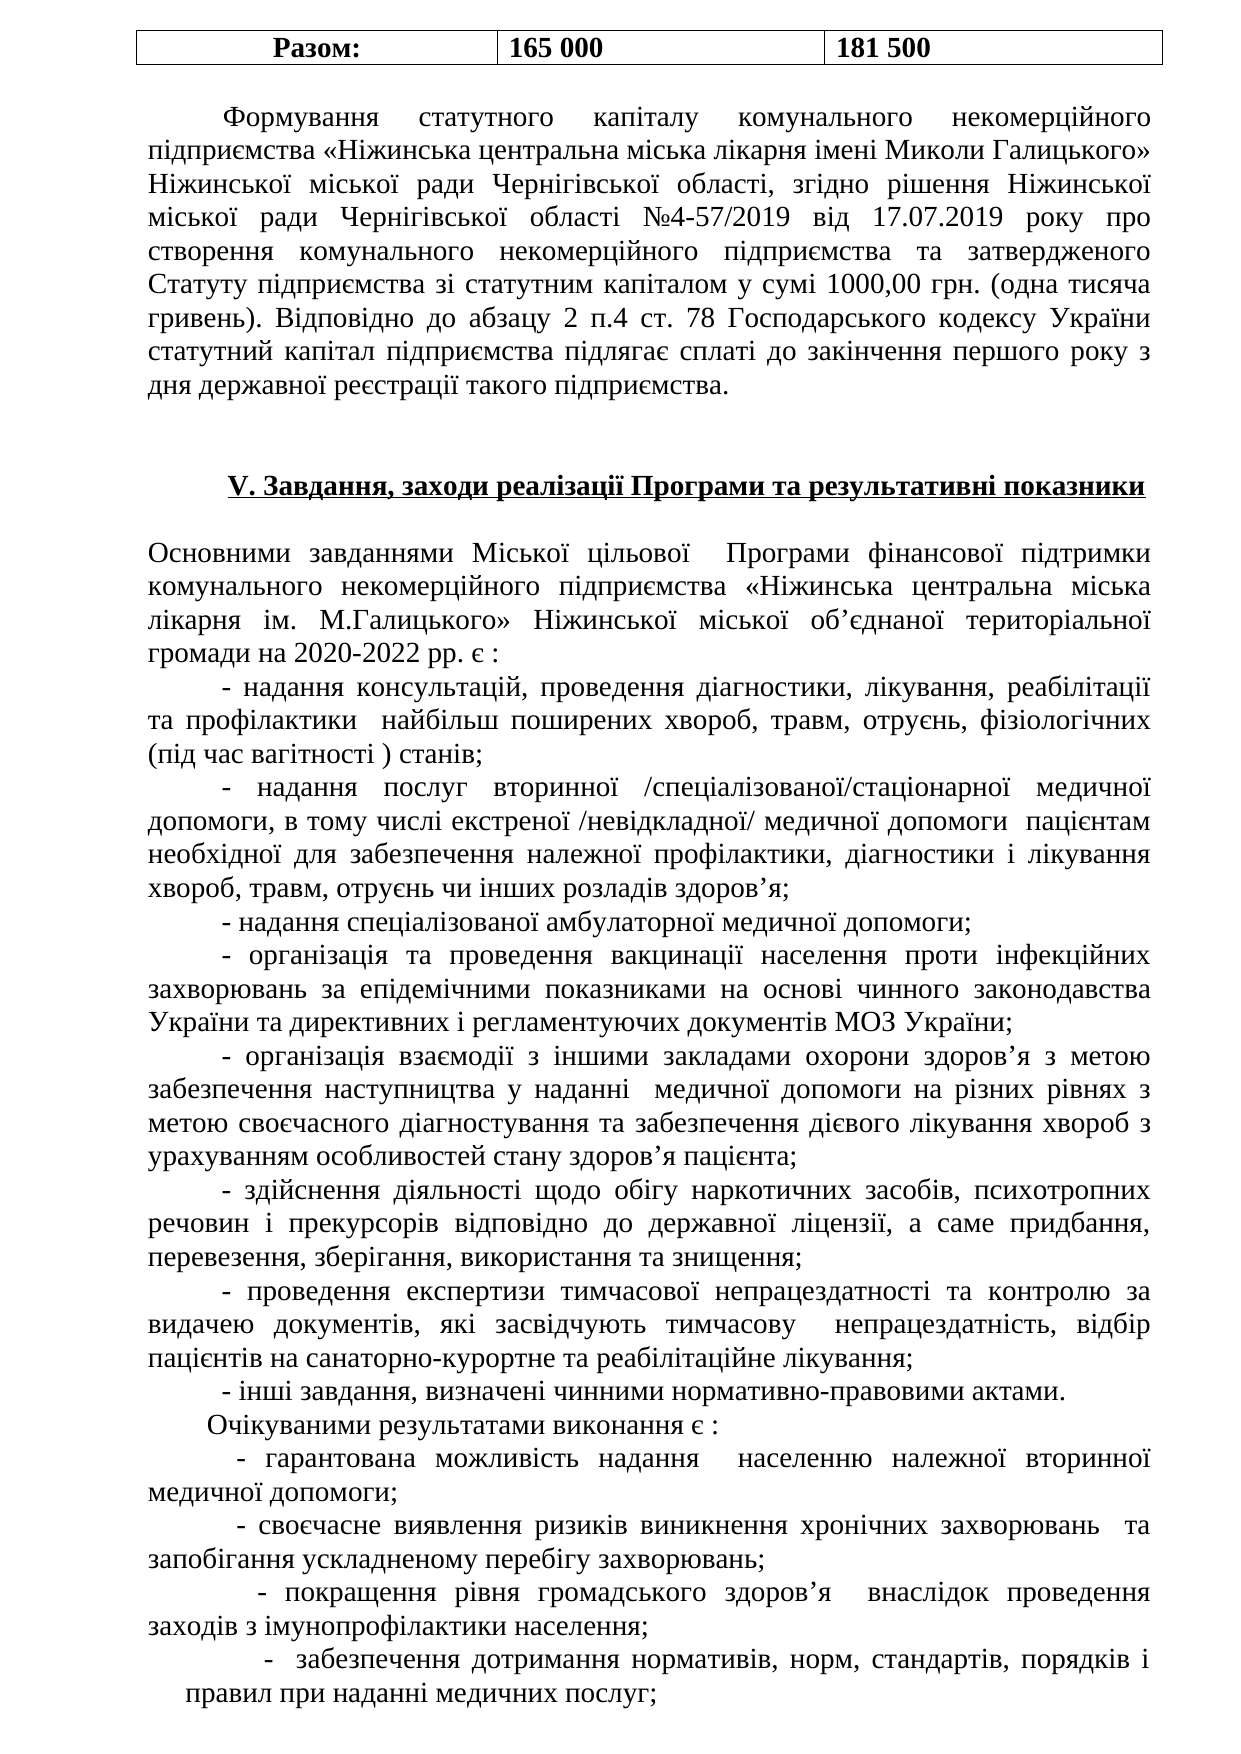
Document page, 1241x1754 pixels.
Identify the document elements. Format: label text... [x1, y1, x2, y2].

text V. Завдання, заходи реалізації Програми та результативні показники [148, 468, 1152, 501]
text - гарантована можливість надання населенню належної вторинної медичної допомоги; [148, 1440, 1152, 1507]
text Основними завданнями Міської цільової Програми фінансової підтримки комунального некомерційного підприємства «Ніжинська центральна міська лікарня ім. М.Галицького» Ніжинської міської об’єднаної територіальної громади на 2020-2022 рр. є : [148, 535, 1152, 669]
table_cell 165 000 [498, 31, 824, 64]
text - інші завдання, визначені чинними нормативно-правовими актами. [148, 1373, 1152, 1407]
text Формування статутного капіталу комунального некомерційного підприємства «Ніжинська центральна міська лікарня імені Миколи Галицького» Ніжинської міської ради Чернігівської області, згідно рішення Ніжинської міської ради Чернігівської області №4-57/2019 від 17.07.2019 року про створення комунального некомерційного підприємства та затвердженого Статуту підприємства зі статутним капіталом у сумі 1000,00 грн. (одна тисяча гривень). Відповідно до абзацу 2 п.4 ст. 78 Господарського кодексу України статутний капітал підприємства підлягає сплаті до закінчення першого року з дня державної реєстрації такого підприємства. [148, 99, 1152, 401]
text - проведення експертизи тимчасової непрацездатності та контролю за видачею документів, які засвідчують тимчасову непрацездатність, відбір пацієнтів на санаторно-курортне та реабілітаційне лікування; [148, 1273, 1152, 1373]
text - організація взаємодії з іншими закладами охорони здоров’я з метою забезпечення наступництва у наданні медичної допомоги на різних рівнях з метою своєчасного діагностування та забезпечення дієвого лікування хвороб з урахуванням особливостей стану здоров’я пацієнта; [148, 1038, 1152, 1172]
text - забезпечення дотримання нормативів, норм, стандартів, порядків і правил при наданні медичних послуг; [185, 1642, 1152, 1709]
text - надання послуг вторинної /спеціалізованої/стаціонарної медичної допомоги, в тому числі екстреної /невідкладної/ медичної допомоги пацієнтам необхідної для забезпечення належної профілактики, діагностики і лікування хвороб, травм, отруєнь чи інших розладів здоров’я; [148, 769, 1152, 904]
table_cell Разом: [137, 31, 497, 64]
text Очікуваними результатами виконання є : [148, 1407, 1152, 1440]
text - організація та проведення вакцинації населення проти інфекційних захворювань за епідемічними показниками на основі чинного законодавства України та директивних і регламентуючих документів МОЗ України; [148, 937, 1152, 1038]
text - своєчасне виявлення ризиків виникнення хронічних захворювань та запобігання ускладненому перебігу захворювань; [148, 1507, 1152, 1574]
text - надання консультацій, проведення діагностики, лікування, реабілітації та профілактики найбільш поширених хвороб, травм, отруєнь, фізіологічних (під час вагітності ) станів; [148, 669, 1152, 769]
text - здійснення діяльності щодо обігу наркотичних засобів, психотропних речовин і прекурсорів відповідно до державної ліцензії, а саме придбання, перевезення, зберігання, використання та знищення; [148, 1172, 1152, 1273]
text - надання спеціалізованої амбулаторної медичної допомоги; [148, 904, 1152, 937]
text - покращення рівня громадського здоров’я внаслідок проведення заходів з імунопрофілактики населення; [148, 1574, 1152, 1642]
table_cell 181 500 [825, 31, 1162, 64]
